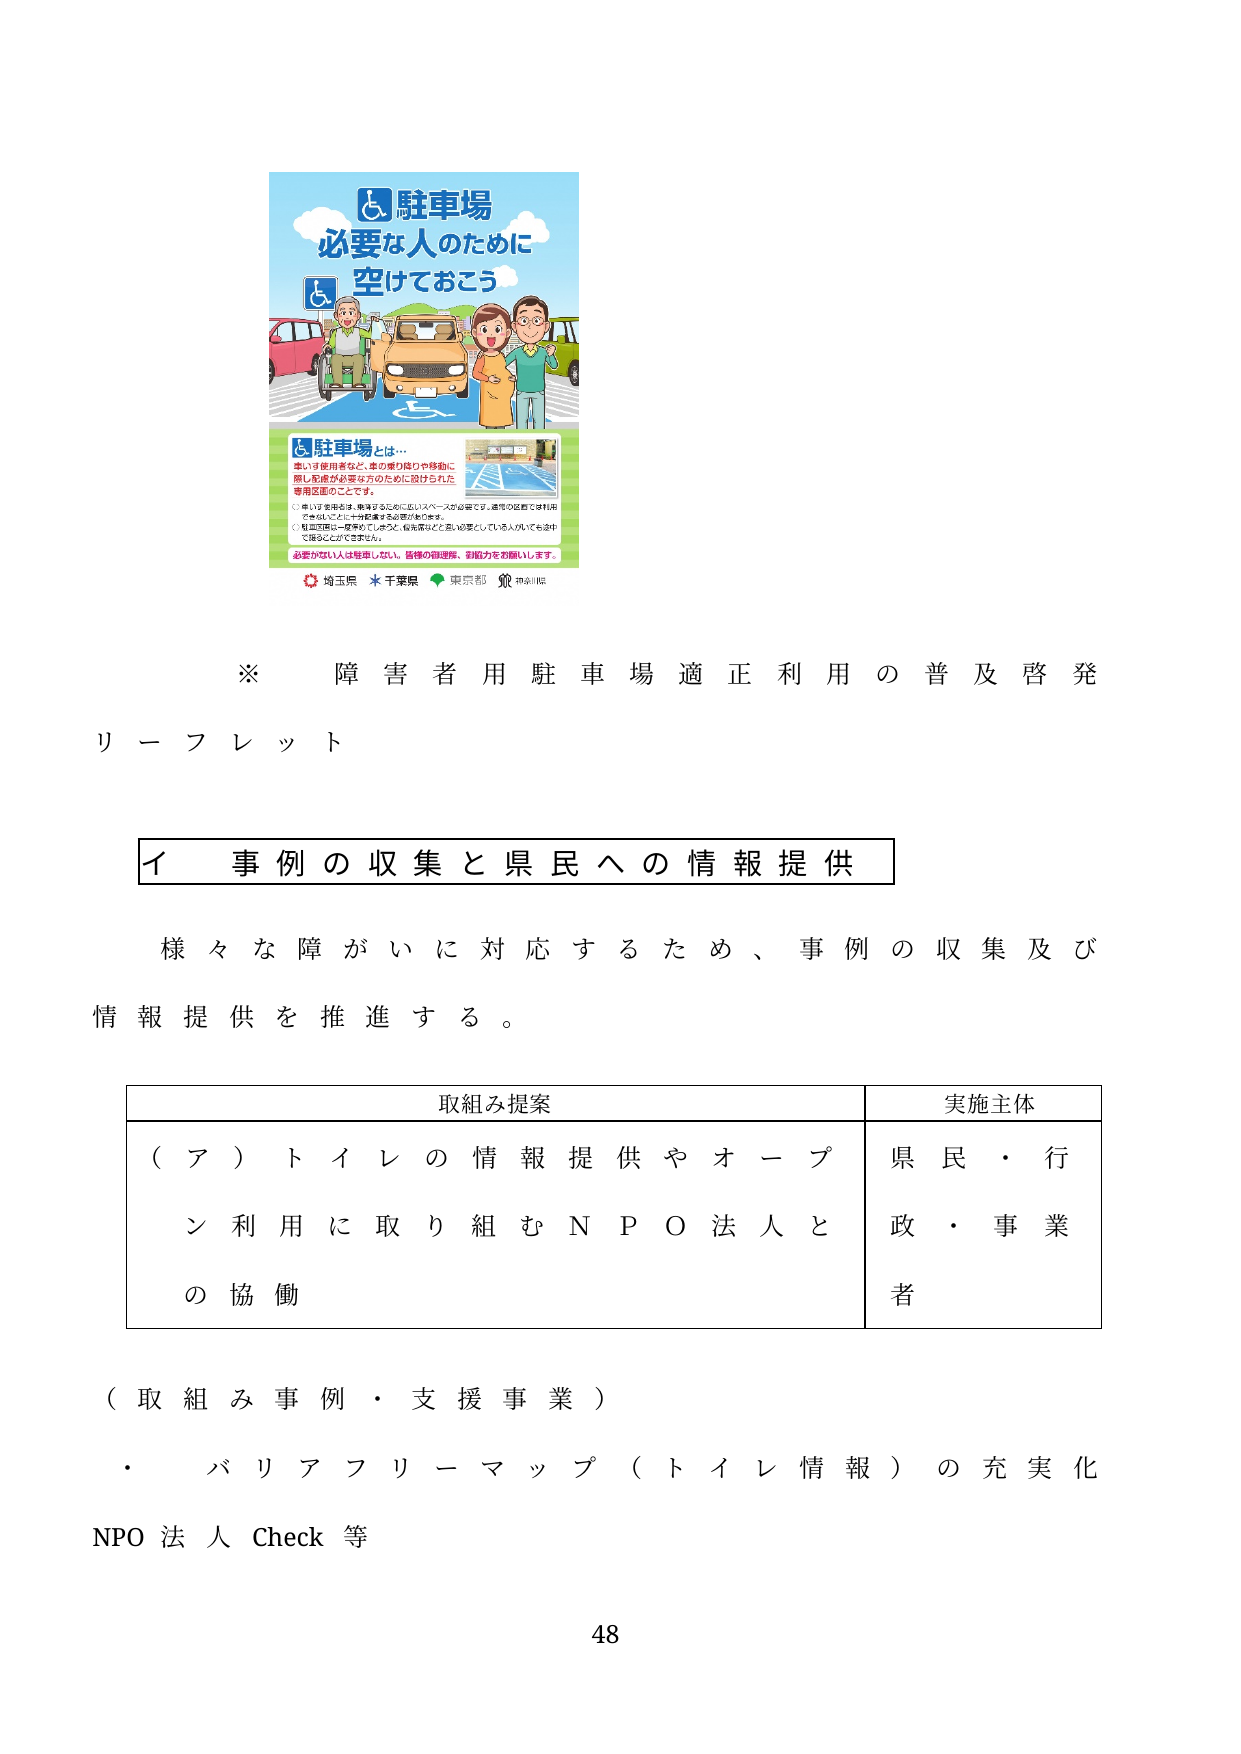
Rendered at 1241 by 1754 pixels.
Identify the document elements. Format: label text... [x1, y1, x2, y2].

table_header 実施主体 [866, 1086, 1101, 1120]
text 様々な障がいに対応するため、事例の収集及び情報提供を推進する。 [92, 913, 1119, 1051]
picture [269, 172, 579, 606]
text イ 事例の収集と県民への情報提供 [103, 827, 1119, 896]
text ・ バリアフリーマップ（トイレ情報）の充実化 NPO法人Check等 [92, 1432, 1119, 1570]
text ※ 障害者用駐車場適正利用の普及啓発リーフレット [92, 122, 1119, 776]
table_cell （ア）トイレの情報提供やオープン利用に取り組むＮＰＯ法人との協働 [127, 1122, 864, 1328]
table_cell 県民・行政・事業者 [866, 1122, 1101, 1328]
table_header 取組み提案 [127, 1086, 864, 1120]
text （取組み事例・支援事業） [92, 1363, 1119, 1432]
